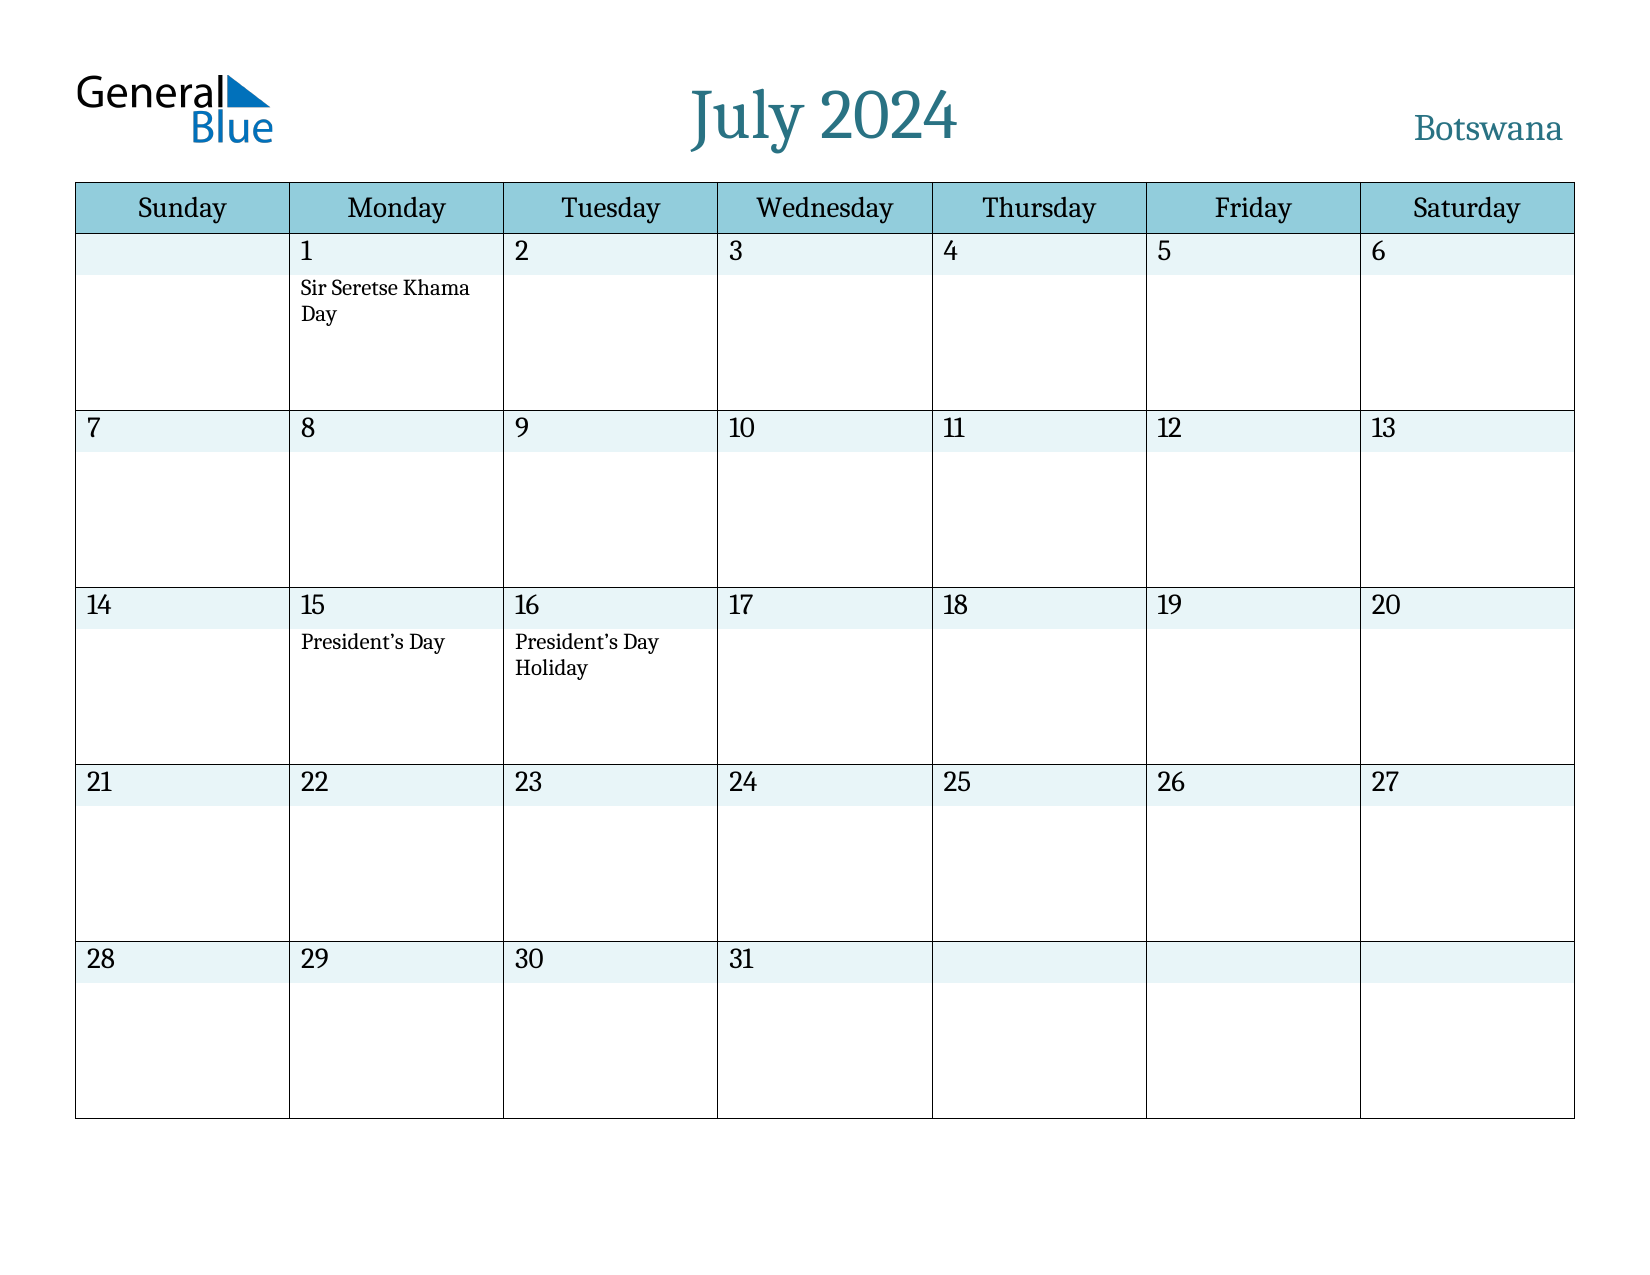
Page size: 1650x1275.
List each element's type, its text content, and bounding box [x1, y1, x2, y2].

table_cell [76, 275, 289, 410]
table_cell 19 [1147, 588, 1360, 629]
table_cell 6 [1361, 234, 1574, 275]
table_header [76, 75, 503, 182]
table_cell [504, 983, 717, 1118]
table_cell [1147, 983, 1360, 1118]
table_cell [504, 452, 717, 587]
table_cell 11 [933, 411, 1146, 452]
table_cell Sir Seretse Khama Day [290, 275, 503, 410]
table_header July 2024 [504, 75, 1146, 182]
table_cell [504, 275, 717, 410]
table_cell [718, 275, 932, 410]
table_cell [504, 806, 717, 941]
table_cell 18 [933, 588, 1146, 629]
table_cell [1361, 942, 1574, 983]
table_cell 21 [76, 765, 289, 806]
table_cell 7 [76, 411, 289, 452]
table_cell 5 [1147, 234, 1360, 275]
table_cell [1147, 452, 1360, 587]
table_cell 29 [290, 942, 503, 983]
table_cell [1361, 275, 1574, 410]
table_cell 3 [718, 234, 932, 275]
table_cell [76, 452, 289, 587]
table_cell 23 [504, 765, 717, 806]
table_cell [718, 452, 932, 587]
table_cell [76, 629, 289, 764]
table_cell [1361, 983, 1574, 1118]
table_cell 20 [1361, 588, 1574, 629]
table_cell [933, 806, 1146, 941]
table_cell 8 [290, 411, 503, 452]
table_cell Tuesday [504, 183, 717, 233]
table_cell Wednesday [718, 183, 932, 233]
table_cell 4 [933, 234, 1146, 275]
table_cell 15 [290, 588, 503, 629]
picture [77, 75, 273, 143]
table_cell [718, 629, 932, 764]
table_cell [1147, 806, 1360, 941]
table_cell [290, 983, 503, 1118]
table_cell [933, 942, 1146, 983]
table_cell 9 [504, 411, 717, 452]
table_cell 22 [290, 765, 503, 806]
table_cell 31 [718, 942, 932, 983]
table_cell 28 [76, 942, 289, 983]
table_cell [933, 452, 1146, 587]
table_cell [290, 806, 503, 941]
table_cell Monday [290, 183, 503, 233]
table_cell [718, 806, 932, 941]
table_cell [76, 983, 289, 1118]
table_cell 25 [933, 765, 1146, 806]
table_cell [76, 806, 289, 941]
table_cell [1361, 452, 1574, 587]
table_cell [1361, 806, 1574, 941]
table_cell Saturday [1361, 183, 1574, 233]
table_cell Thursday [933, 183, 1146, 233]
table_cell 30 [504, 942, 717, 983]
table_cell [933, 275, 1146, 410]
table_cell 26 [1147, 765, 1360, 806]
table_cell 24 [718, 765, 932, 806]
table_cell [76, 234, 289, 275]
table_cell [1147, 629, 1360, 764]
table_cell [1361, 629, 1574, 764]
table_cell [933, 629, 1146, 764]
table_cell 13 [1361, 411, 1574, 452]
table_cell 17 [718, 588, 932, 629]
table_cell 2 [504, 234, 717, 275]
table_cell 16 [504, 588, 717, 629]
table_cell Sunday [76, 183, 289, 233]
table_cell President’s Day [290, 629, 503, 764]
table_cell [1147, 275, 1360, 410]
table_cell President’s Day Holiday [504, 629, 717, 764]
table_cell [1147, 942, 1360, 983]
table_cell 10 [718, 411, 932, 452]
table_cell 1 [290, 234, 503, 275]
table_cell [718, 983, 932, 1118]
table_cell 14 [76, 588, 289, 629]
table_cell [933, 983, 1146, 1118]
table_cell 12 [1147, 411, 1360, 452]
table_cell Friday [1147, 183, 1360, 233]
table_header Botswana [1146, 75, 1574, 182]
table_cell [290, 452, 503, 587]
table_cell 27 [1361, 765, 1574, 806]
